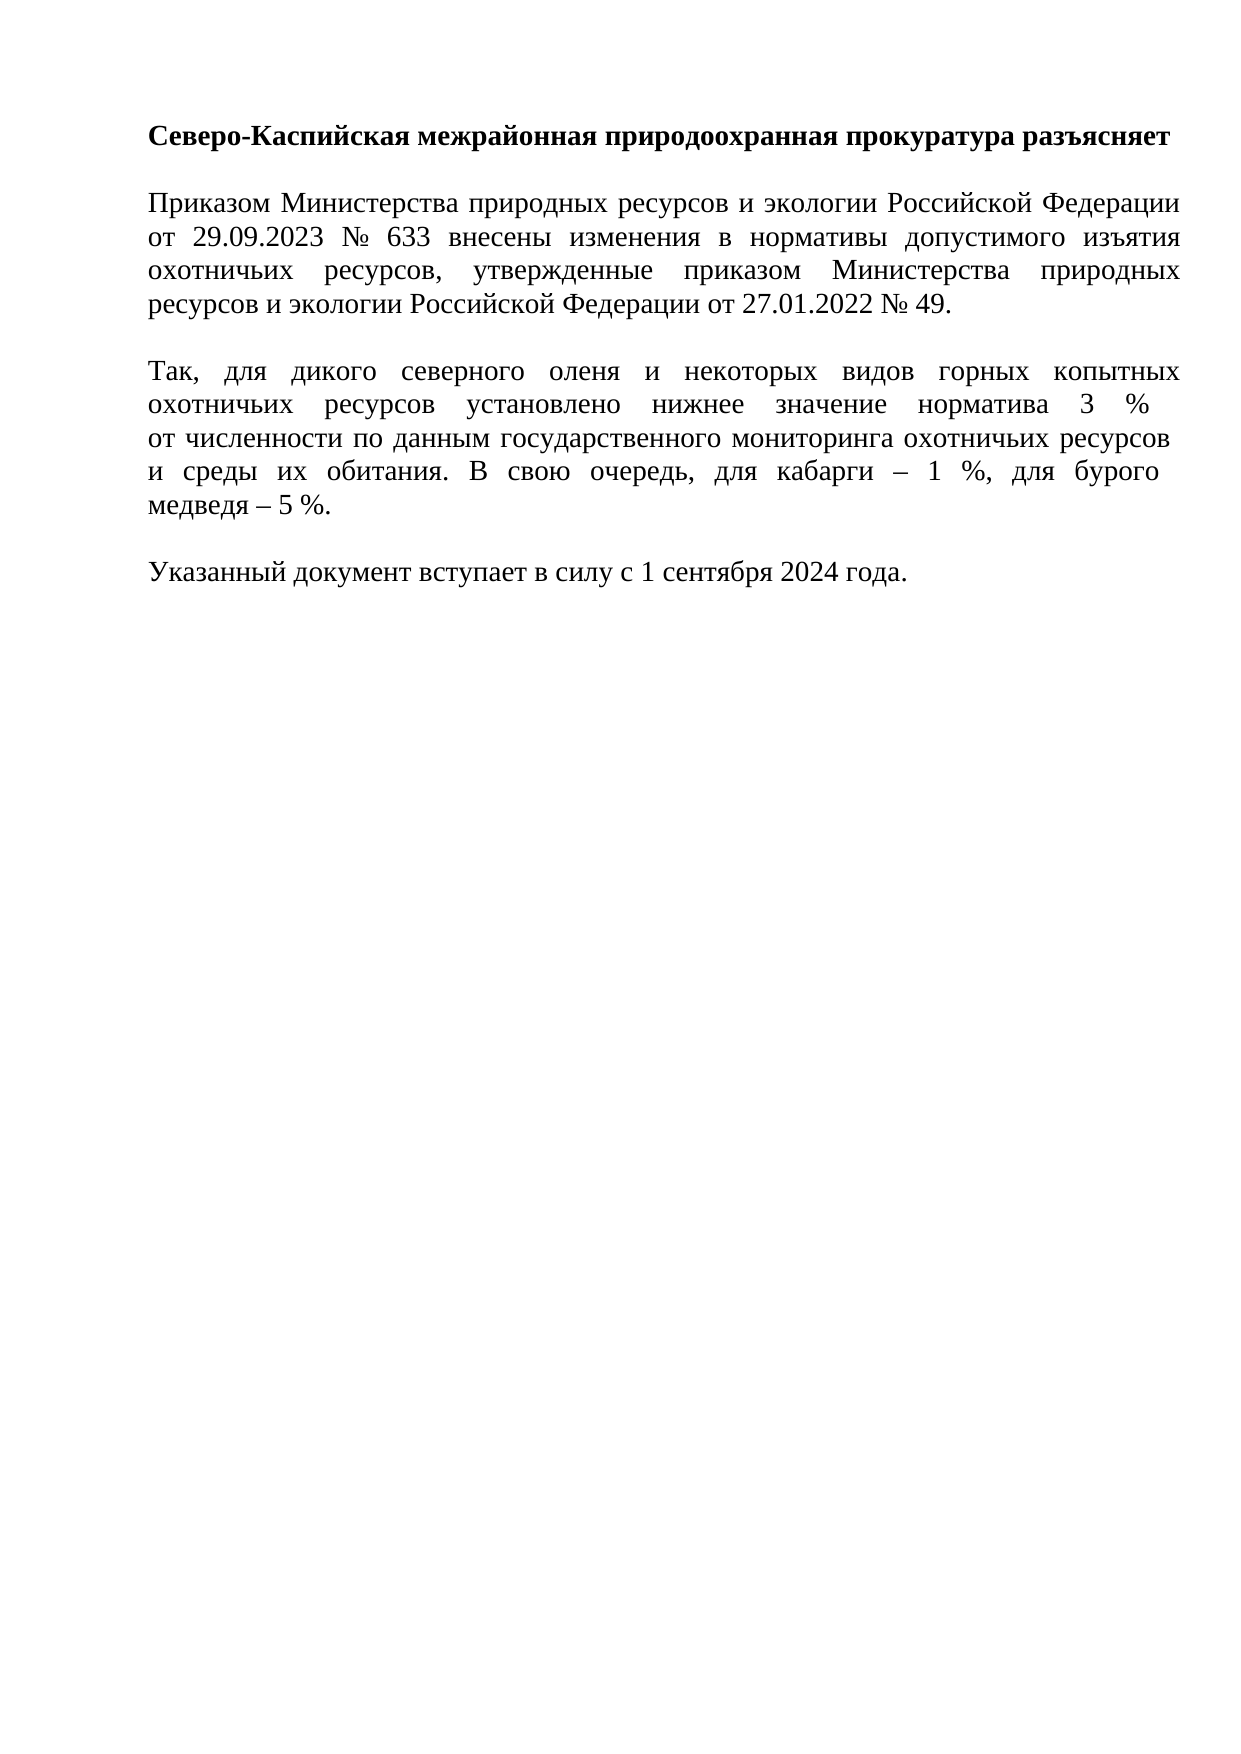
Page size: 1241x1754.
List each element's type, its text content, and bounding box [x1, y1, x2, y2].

text Северо-Каспийская межрайонная природоохранная прокуратура разъясняет [148, 118, 1181, 152]
text Приказом Министерства природных ресурсов и экологии Российской Федерации от 29.09.2023 № 633 внесены изменения в нормативы допустимого изъятия охотничьих ресурсов, утвержденные приказом Министерства природных ресурсов и экологии Российской Федерации от 27.01.2022 № 49. [148, 185, 1181, 319]
text Так, для дикого северного оленя и некоторых видов горных копытных охотничьих ресурсов установлено нижнее значение норматива 3 % от численности по данным государственного мониторинга охотничьих ресурсов и среды их обитания. В свою очередь, для кабарги – 1 %, для бурого медведя – 5 %. [148, 353, 1181, 521]
text Указанный документ вступает в силу с 1 сентября 2024 года. [148, 554, 1181, 588]
